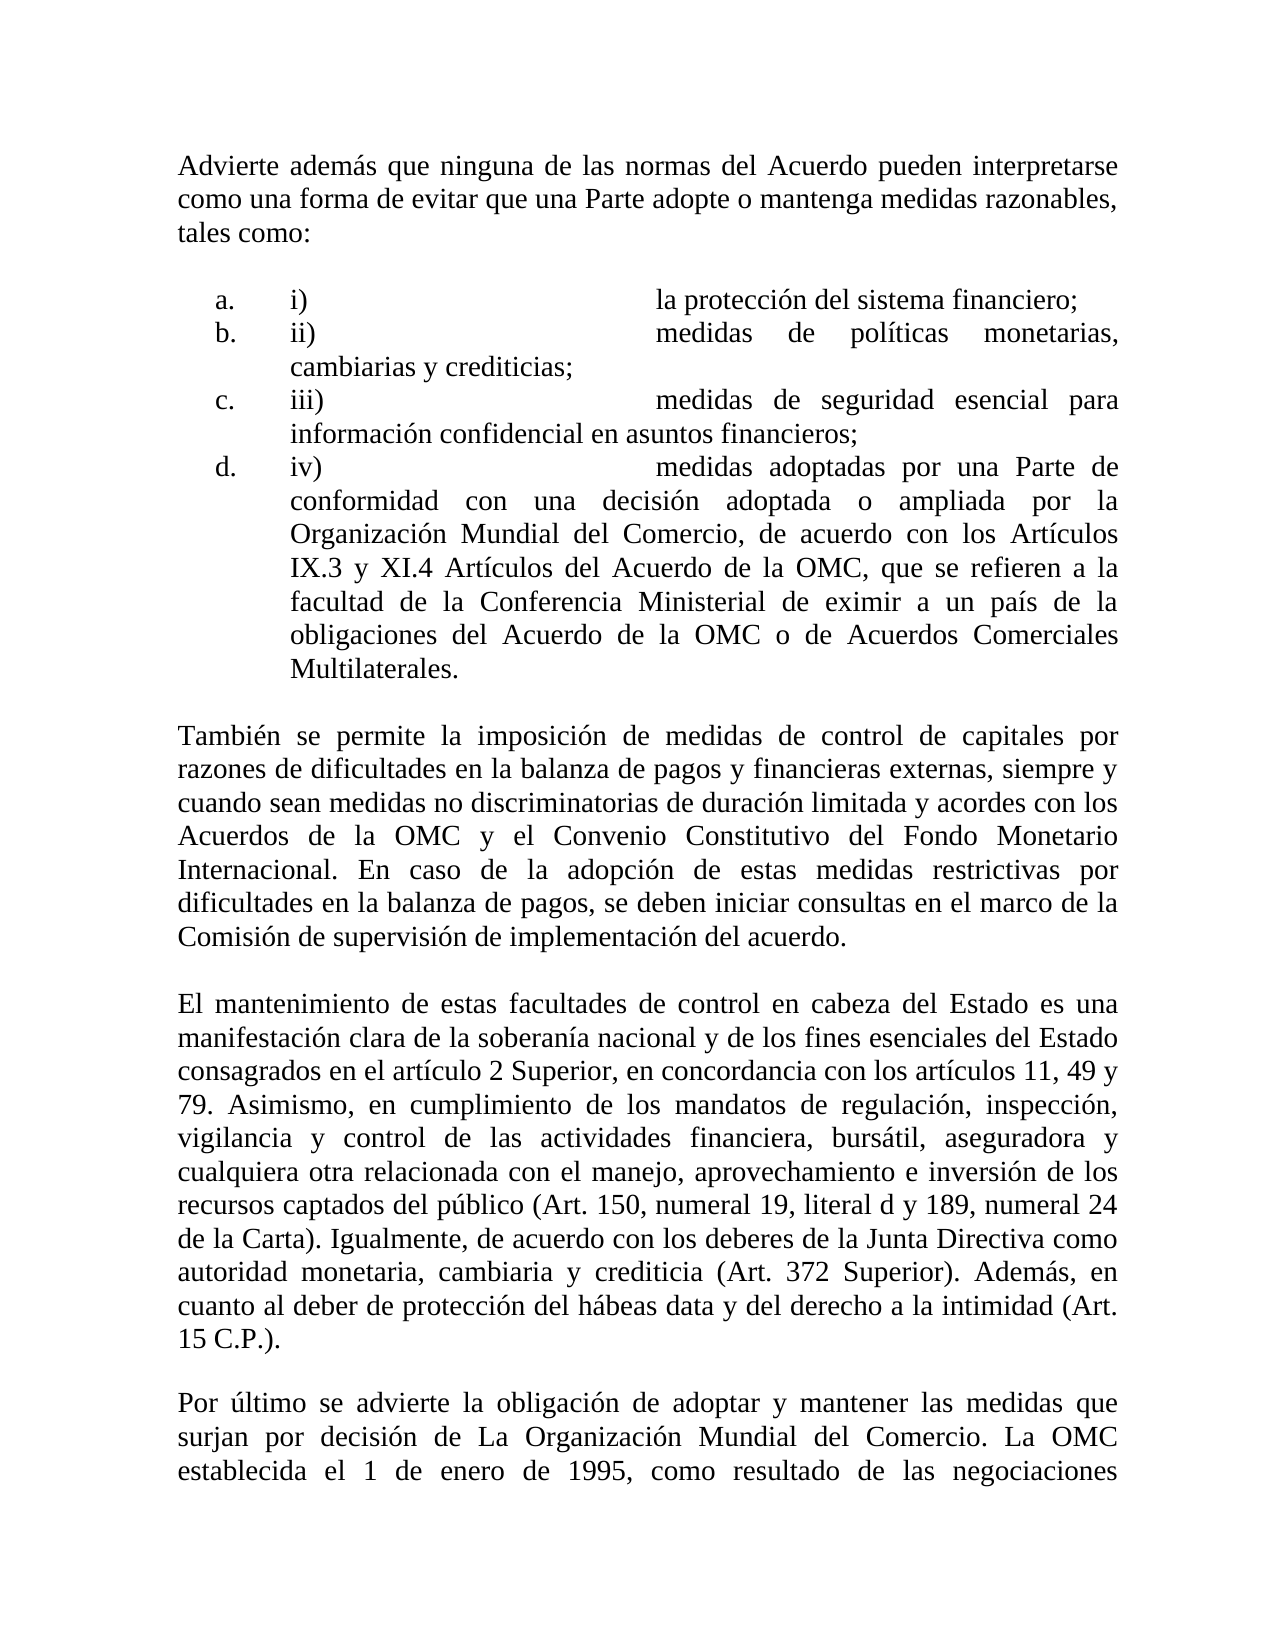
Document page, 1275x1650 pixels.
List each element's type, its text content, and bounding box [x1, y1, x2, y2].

list ii) medidas de políticas monetarias, cambiarias y crediticias; [215, 315, 1119, 382]
text Advierte además que ninguna de las normas del Acuerdo pueden interpretarse como una forma de evitar que una Parte adopte o mantenga medidas razonables, tales como: [177, 148, 1119, 248]
list i) la protección del sistema financiero; [215, 282, 1119, 315]
text También se permite la imposición de medidas de control de capitales por razones de dificultades en la balanza de pagos y financieras externas, siempre y cuando sean medidas no discriminatorias de duración limitada y acordes con los Acuerdos de la OMC y el Convenio Constitutivo del Fondo Monetario Internacional. En caso de la adopción de estas medidas restrictivas por dificultades en la balanza de pagos, se deben iniciar consultas en el marco de la Comisión de supervisión de implementación del acuerdo. [177, 718, 1119, 953]
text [177, 1386, 1119, 1486]
list iii) medidas de seguridad esencial para información confidencial en asuntos financieros; [215, 382, 1119, 449]
list iv) medidas adoptadas por una Parte de conformidad con una decisión adoptada o ampliada por la Organización Mundial del Comercio, de acuerdo con los Artículos IX.3 y XI.4 Artículos del Acuerdo de la OMC, que se refieren a la facultad de la Conferencia Ministerial de eximir a un país de la obligaciones del Acuerdo de la OMC o de Acuerdos Comerciales Multilaterales. [215, 449, 1119, 684]
text El mantenimiento de estas facultades de control en cabeza del Estado es una manifestación clara de la soberanía nacional y de los fines esenciales del Estado consagrados en el artículo 2 Superior, en concordancia con los artículos 11, 49 y 79. Asimismo, en cumplimiento de los mandatos de regulación, inspección, vigilancia y control de las actividades financiera, bursátil, aseguradora y cualquiera otra relacionada con el manejo, aprovechamiento e inversión de los recursos captados del público (Art. 150, numeral 19, literal d y 189, numeral 24 de la Carta). Igualmente, de acuerdo con los deberes de la Junta Directiva como autoridad monetaria, cambiaria y crediticia (Art. 372 Superior). Además, en cuanto al deber de protección del hábeas data y del derecho a la intimidad (Art. 15 C.P.). [177, 986, 1119, 1355]
